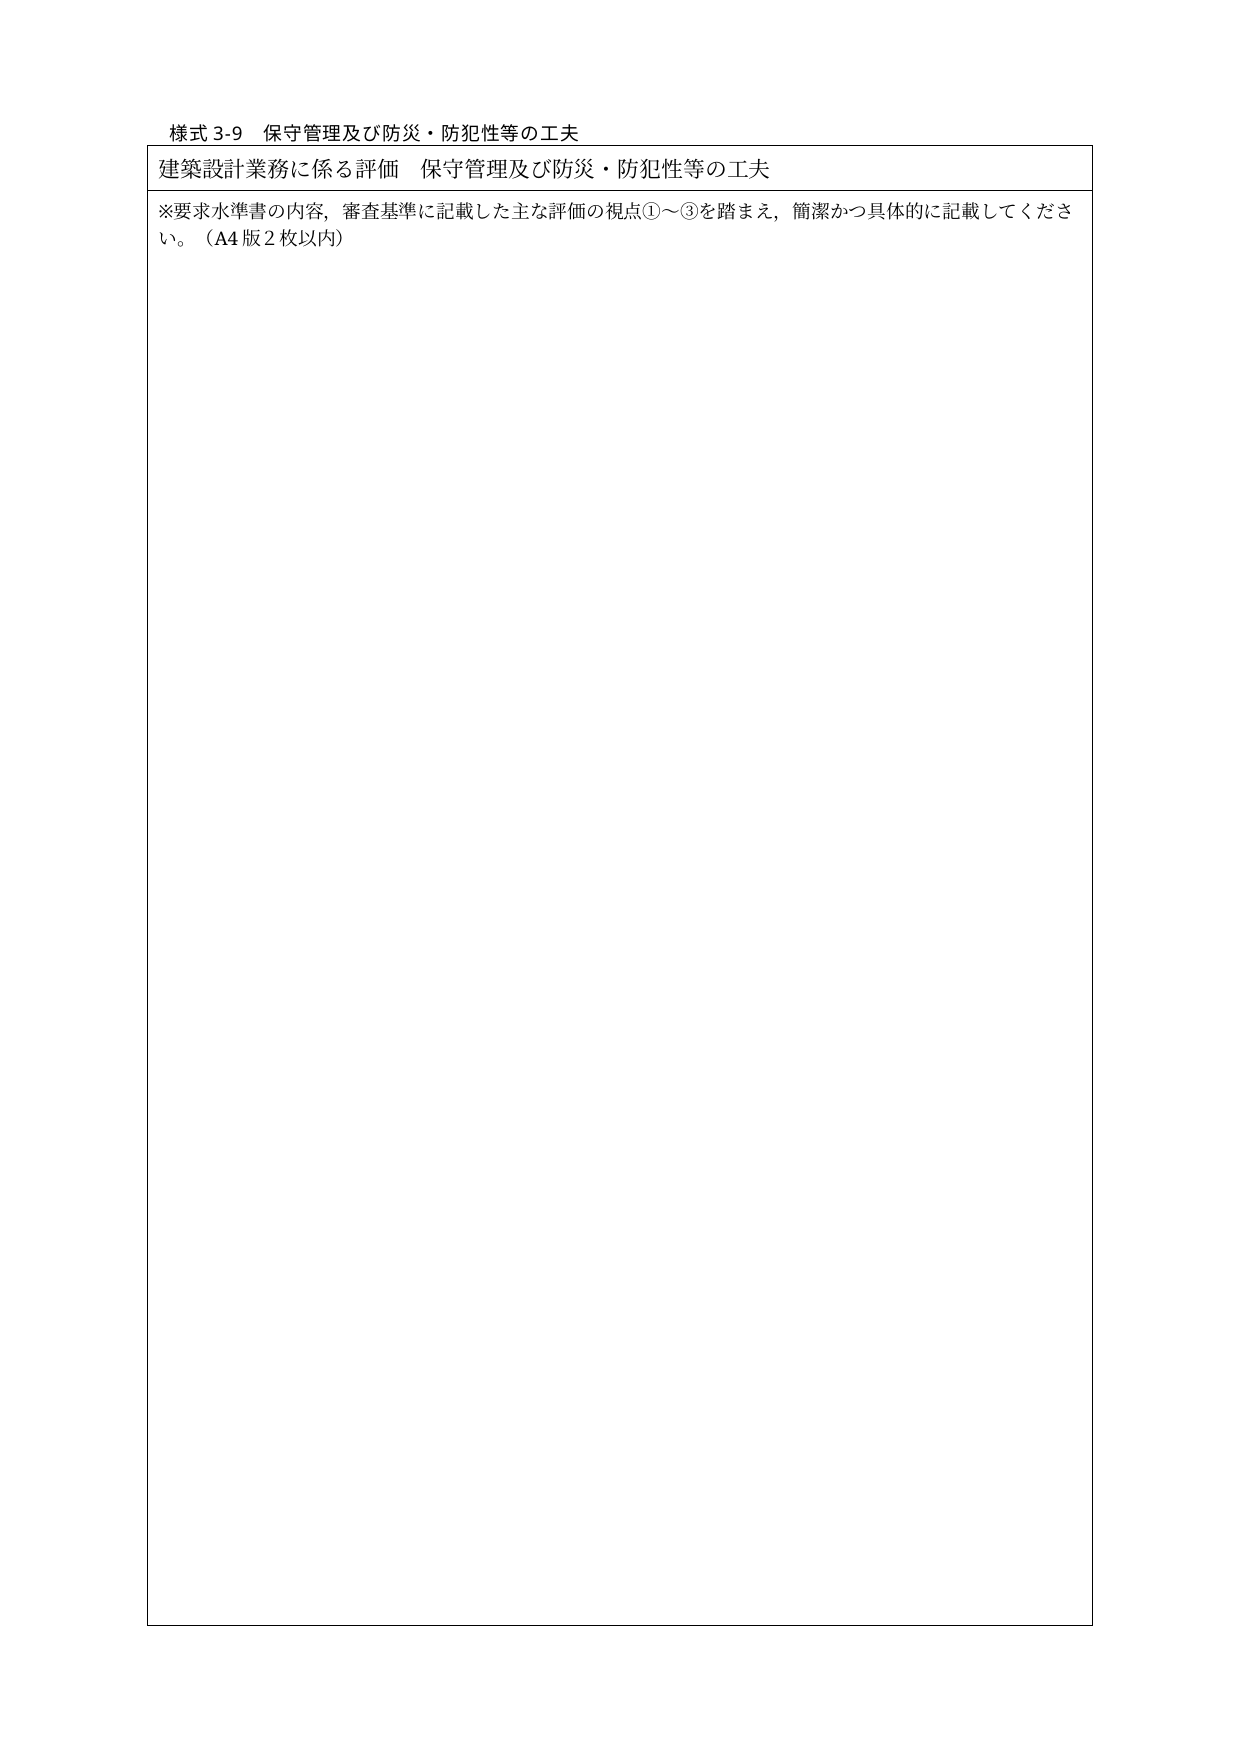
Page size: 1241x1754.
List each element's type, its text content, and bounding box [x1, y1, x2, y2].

text 様式3-9 保守管理及び防災・防犯性等の工夫 [169, 118, 1092, 145]
table_cell ※要求水準書の内容，審査基準に記載した主な評価の視点①～③を踏まえ，簡潔かつ具体的に記載してください。（A4版２枚以内） [148, 191, 1092, 1625]
table_header 建築設計業務に係る評価 保守管理及び防災・防犯性等の工夫 [148, 146, 1092, 190]
